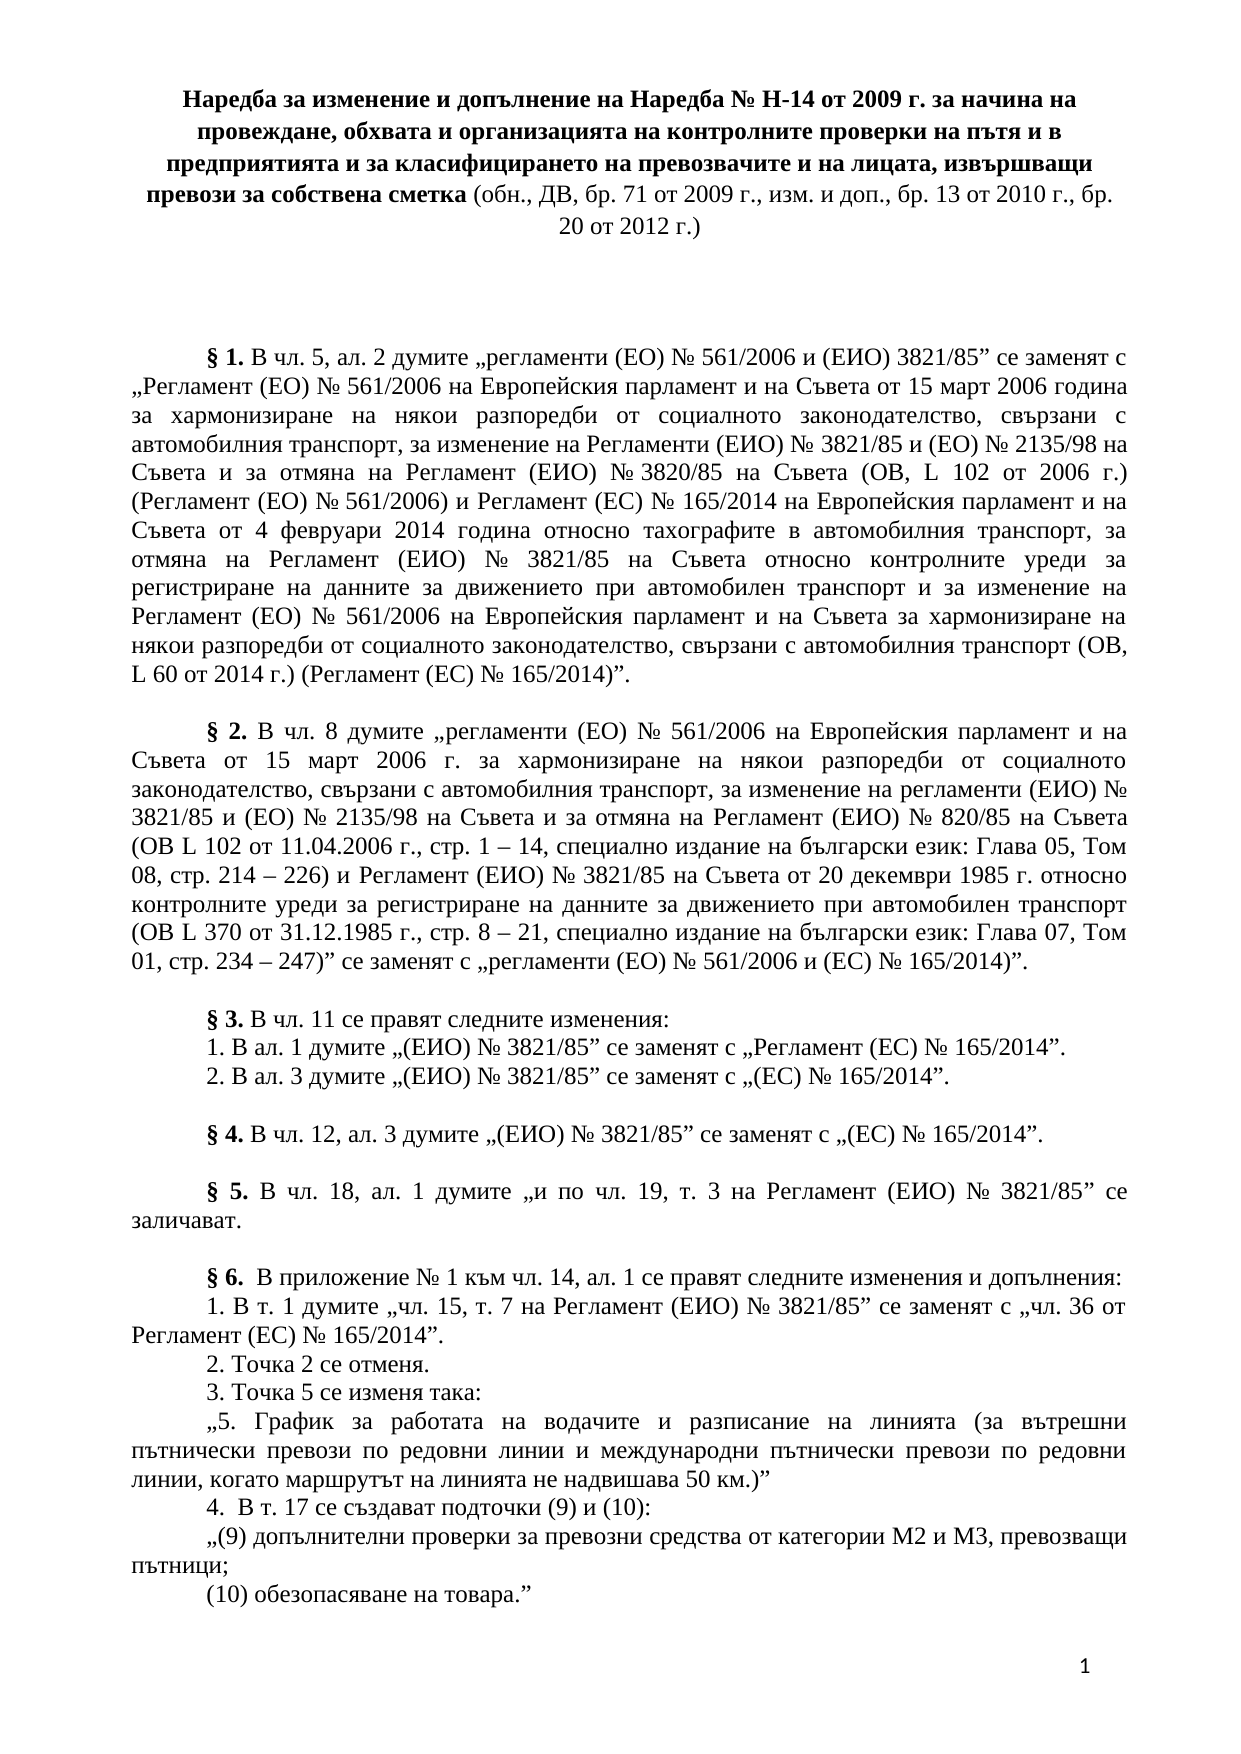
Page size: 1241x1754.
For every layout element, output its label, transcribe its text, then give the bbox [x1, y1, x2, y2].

text § 6. В приложение № 1 към чл. 14, ал. 1 се правят следните изменения и допълнения: [131, 1262, 1128, 1291]
text § 1. В чл. 5, ал. 2 думите „регламенти (ЕО) № 561/2006 и (ЕИО) 3821/85” се заменят с „Регламент (ЕО) № 561/2006 на Европейския парламент и на Съвета от 15 март 2006 година за хармонизиране на някои разпоредби от социалното законодателство, свързани с автомобилния транспорт, за изменение на Регламенти (ЕИО) № 3821/85 и (ЕО) № 2135/98 на Съвета и за отмяна на Регламент (ЕИО) № 3820/85 на Съвета (OB, L 102 от 2006 г.) (Регламент (ЕО) № 561/2006) и Регламент (ЕС) № 165/2014 на Европейския парламент и на Съвета от 4 февруари 2014 година относно тахографите в автомобилния транспорт, за отмяна на Регламент (ЕИО) № 3821/85 на Съвета относно контролните уреди за регистриране на данните за движението при автомобилен транспорт и за изменение на Регламент (ЕО) № 561/2006 на Европейския парламент и на Съвета за хармонизиране на някои разпоредби от социалното законодателство, свързани с автомобилния транспорт (OB, L 60 от 2014 г.) (Регламент (ЕС) № 165/2014)”. [131, 342, 1128, 687]
text 2. В ал. 3 думите „(ЕИО) № 3821/85” се заменят с „(ЕС) № 165/2014”. [131, 1061, 1128, 1090]
text § 4. В чл. 12, ал. 3 думите „(ЕИО) № 3821/85” се заменят с „(ЕС) № 165/2014”. [131, 1119, 1128, 1147]
text (10) обезопасяване на товара.” [131, 1579, 1128, 1607]
text 1. В т. 1 думите „чл. 15, т. 7 на Регламент (ЕИО) № 3821/85” се заменят с „чл. 36 от Регламент (ЕС) № 165/2014”. [131, 1291, 1128, 1349]
text „5. График за работата на водачите и разписание на линията (за вътрешни пътнически превози по редовни линии и международни пътнически превози по редовни линии, когато маршрутът на линията не надвишава 50 км.)” [131, 1406, 1128, 1492]
text „(9) допълнителни проверки за превозни средства от категории М2 и М3, превозващи пътници; [131, 1521, 1128, 1579]
text 3. Точка 5 се изменя така: [131, 1377, 1128, 1406]
text Наредба за изменение и допълнение на Наредба № Н-14 от 2009 г. за начина на провеждане, обхвата и организацията на контролните проверки на пътя и в предприятията и за класифицирането на превозвачите и на лицата, извършващи превози за собствена сметка (обн., ДВ, бр. 71 от 2009 г., изм. и доп., бр. 13 от 2010 г., бр. 20 от 2012 г.) [131, 84, 1128, 240]
text 4. В т. 17 се създават подточки (9) и (10): [131, 1492, 1128, 1521]
text § 5. В чл. 18, ал. 1 думите „и по чл. 19, т. 3 на Регламент (ЕИО) № 3821/85” се заличават. [131, 1176, 1128, 1234]
text § 2. В чл. 8 думите „регламенти (ЕО) № 561/2006 на Европейския парламент и на Съвета от 15 март 2006 г. за хармонизиране на някои разпоредби от социалното законодателство, свързани с автомобилния транспорт, за изменение на регламенти (ЕИО) № 3821/85 и (ЕО) № 2135/98 на Съвета и за отмяна на Регламент (ЕИО) № 820/85 на Съвета (ОВ L 102 от 11.04.2006 г., стр. 1 – 14, специално издание на български език: Глава 05, Том 08, стр. 214 – 226) и Регламент (ЕИО) № 3821/85 на Съвета от 20 декември 1985 г. относно контролните уреди за регистриране на данните за движението при автомобилен транспорт (ОВ L 370 от 31.12.1985 г., стр. 8 – 21, специално издание на български език: Глава 07, Том 01, стр. 234 – 247)” се заменят с „регламенти (ЕО) № 561/2006 и (ЕС) № 165/2014)”. [131, 716, 1128, 975]
text § 3. В чл. 11 се правят следните изменения: [131, 1004, 1128, 1032]
text 1. В ал. 1 думите „(ЕИО) № 3821/85” се заменят с „Регламент (ЕС) № 165/2014”. [131, 1032, 1128, 1061]
text 2. Точка 2 се отменя. [131, 1349, 1128, 1377]
